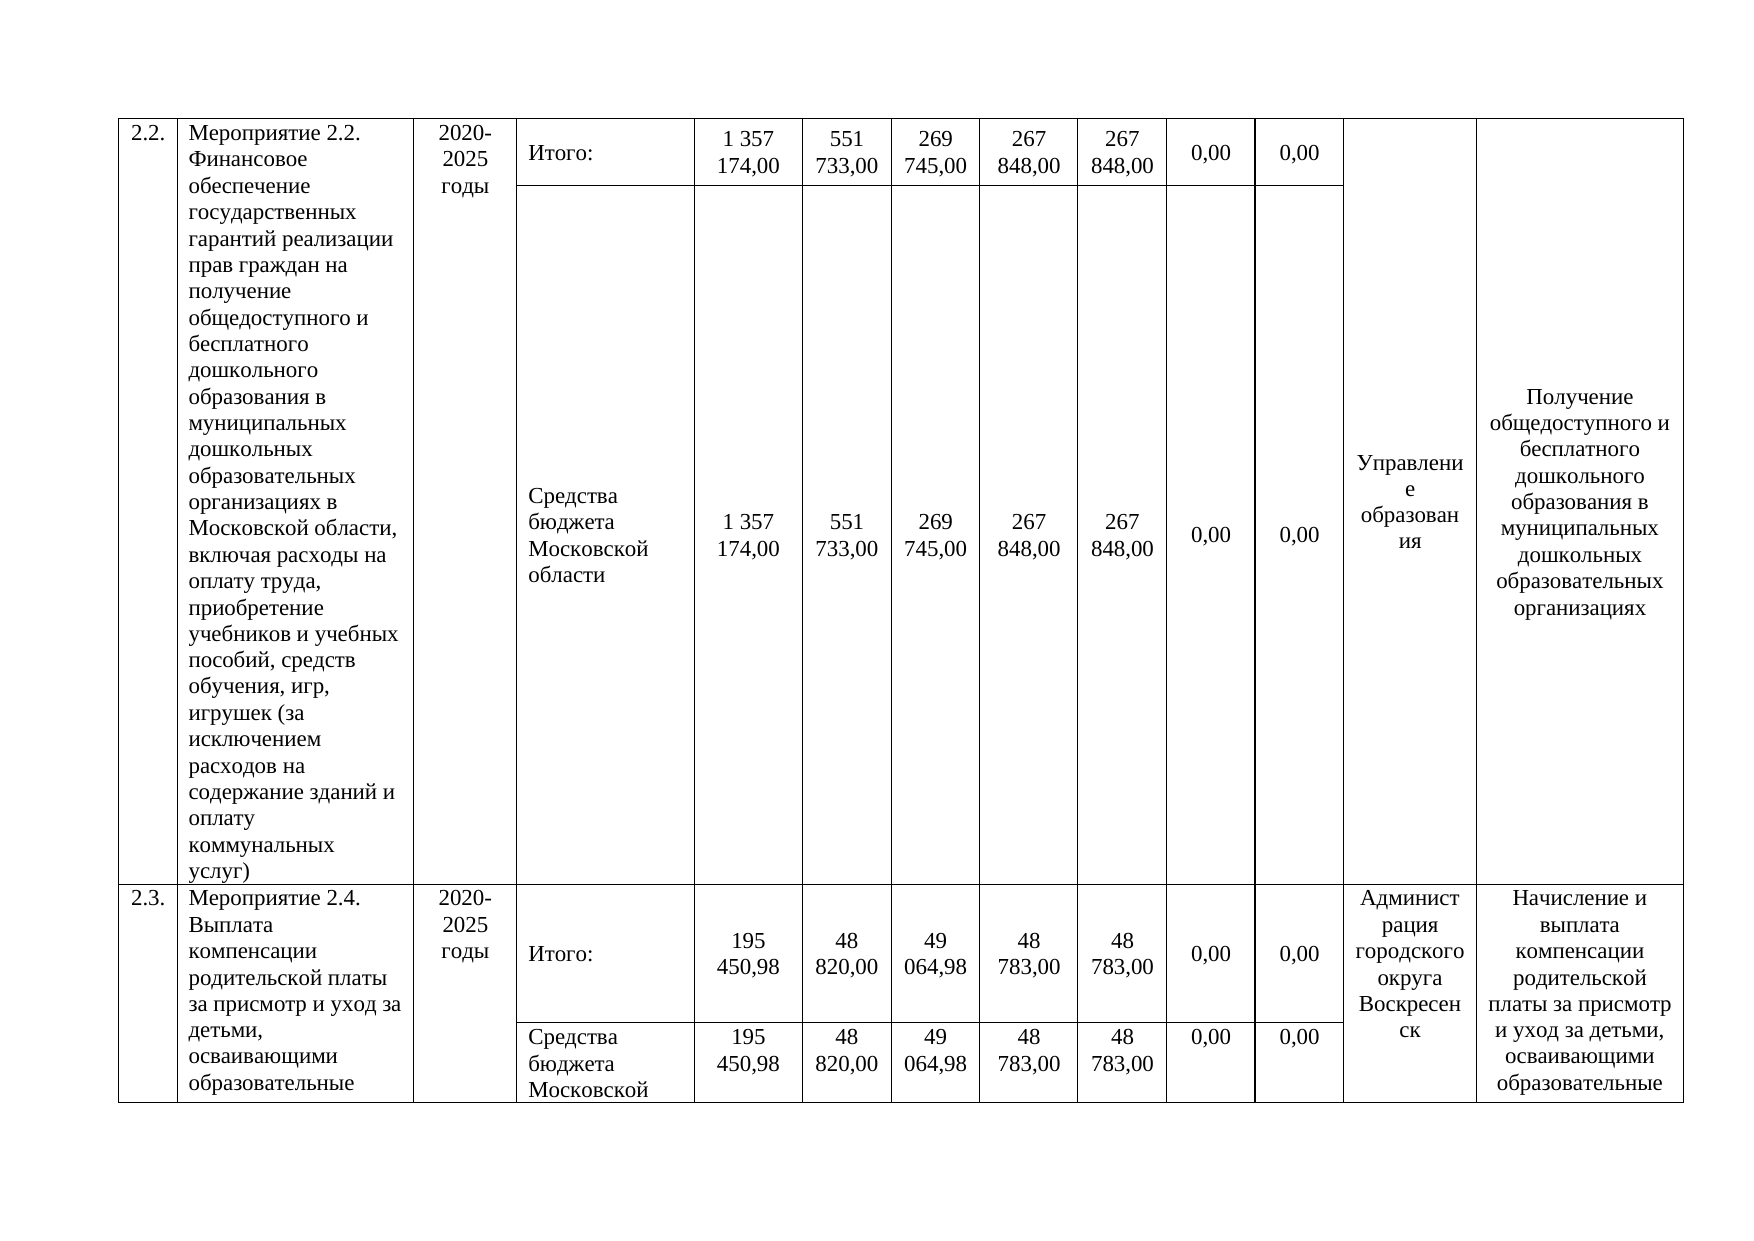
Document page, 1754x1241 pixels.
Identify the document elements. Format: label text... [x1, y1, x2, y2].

table_cell 0,00 [1167, 885, 1254, 1022]
table_cell Итого: [517, 119, 694, 185]
table_cell 0,00 [1167, 1023, 1254, 1102]
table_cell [517, 1023, 694, 1102]
table_cell 48 783,00 [980, 885, 1077, 1022]
table_cell 267 848,00 [1078, 186, 1166, 883]
table_cell Администрация городского округа Воскресенск [1344, 885, 1476, 1102]
table_cell 49 064,98 [892, 1023, 979, 1102]
table_cell 267 848,00 [980, 186, 1077, 883]
table_cell 0,00 [1256, 186, 1343, 883]
table_cell 551 733,00 [803, 186, 891, 883]
table_cell Итого: [517, 885, 694, 1022]
table_cell 1 357 174,00 [695, 119, 802, 185]
table_cell 2.2. [119, 119, 177, 883]
table_cell Мероприятие 2.4. Выплата компенсации родительской платы за присмотр и уход за детьми, осваивающими образовательные программы дошкольного образования в организациях Московской области, осуществляющих образовательную деятельность [178, 885, 413, 1102]
table_cell 2020-2025 годы [414, 885, 516, 1102]
table_cell Средства бюджета Московской области [517, 186, 694, 883]
table_cell 2.3. [119, 885, 177, 1102]
table_cell 0,00 [1256, 885, 1343, 1022]
table_cell 2020-2025 годы [414, 119, 516, 883]
table_cell 48 783,00 [980, 1023, 1077, 1102]
table_cell 269 745,00 [892, 119, 979, 185]
table_cell 48 783,00 [1078, 1023, 1166, 1102]
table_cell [1344, 119, 1476, 883]
table_cell 48 783,00 [1078, 885, 1166, 1022]
table_cell 195 450,98 [695, 1023, 802, 1102]
table_cell Начисление и выплата компенсации родительской платы за присмотр и уход за детьми, осваивающими образовательные программы дошкольного образования в организациях Московской области, осуществляющих образовательную деятельность [1477, 885, 1683, 1102]
table_cell 267 848,00 [980, 119, 1077, 185]
table_cell 0,00 [1167, 119, 1254, 185]
table_cell 267 848,00 [1078, 119, 1166, 185]
table_cell 48 820,00 [803, 885, 891, 1022]
table_cell 48 820,00 [803, 1023, 891, 1102]
table_cell 1 357 174,00 [695, 186, 802, 883]
table_cell 269 745,00 [892, 186, 979, 883]
table_cell 195 450,98 [695, 885, 802, 1022]
table_cell Получение общедоступного и бесплатного дошкольного образования в муниципальных дошкольных образовательных организациях [1477, 119, 1683, 883]
table_cell 0,00 [1256, 119, 1343, 185]
table_cell 49 064,98 [892, 885, 979, 1022]
table_cell Мероприятие 2.2. Финансовое обеспечение государственных гарантий реализации прав граждан на получение общедоступного и бесплатного дошкольного образования в муниципальных дошкольных образовательных организациях в Московской области, включая расходы на оплату труда, приобретение учебников и учебных пособий, средств обучения, игр, игрушек (за исключением расходов на содержание зданий и оплату коммунальных услуг) [178, 119, 413, 883]
table_cell 0,00 [1256, 1023, 1343, 1102]
table_cell 551 733,00 [803, 119, 891, 185]
table_cell 0,00 [1167, 186, 1254, 883]
